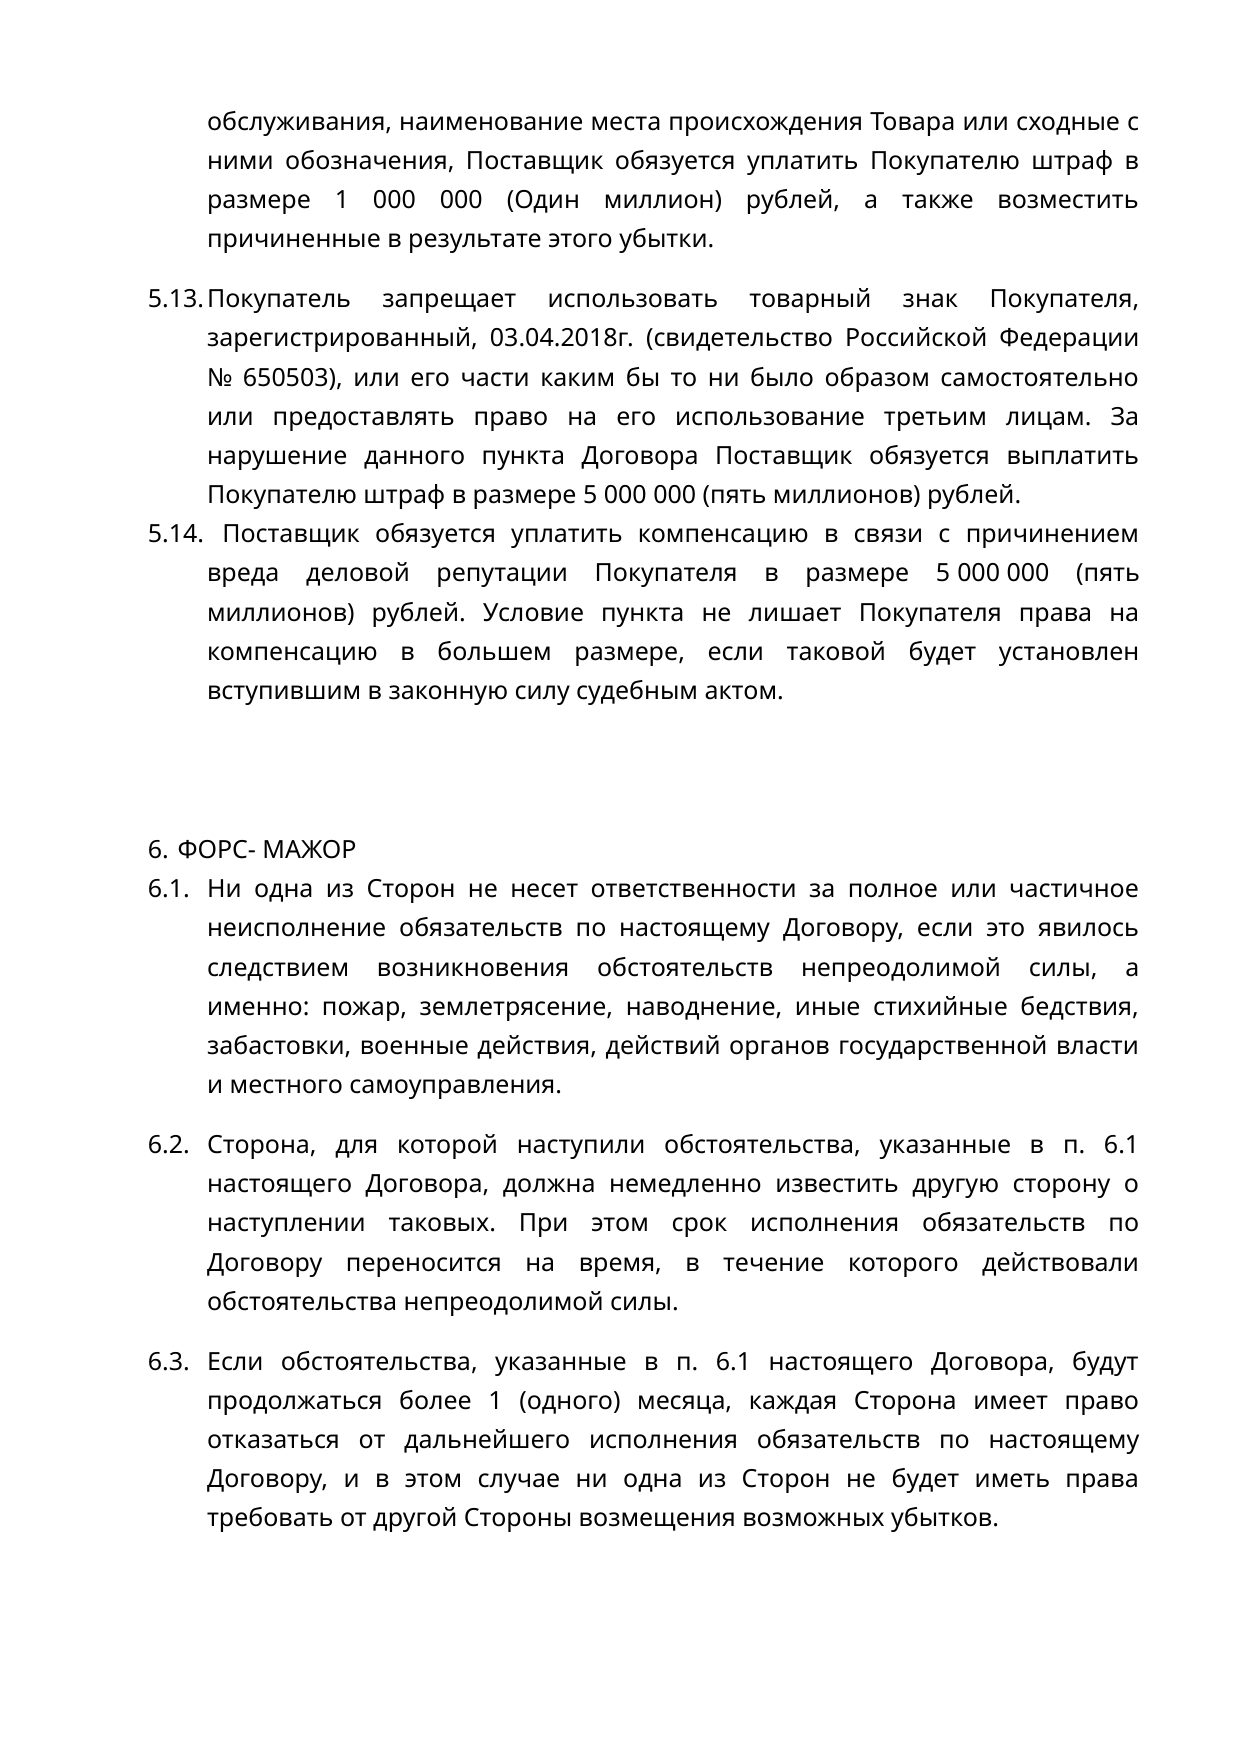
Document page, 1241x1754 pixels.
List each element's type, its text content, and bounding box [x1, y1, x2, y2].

text 6.1. Ни одна из Сторон не несет ответственности за полное или частичное неисполнение обязательств по настоящему Договору, если это явилось следствием возникновения обстоятельств непреодолимой силы, а именно: пожар, землетрясение, наводнение, иные стихийные бедствия, забастовки, военные действия, действий органов государственной власти и местного самоуправления. [148, 871, 1140, 1101]
list Покупатель запрещает использовать товарный знак Покупателя, зарегистрированный, 03.04.2018г. (свидетельство Российской Федерации № 650503), или его части каким бы то ни было образом самостоятельно или предоставлять право на его использование третьим лицам. За нарушение данного пункта Договора Поставщик обязуется выплатить Покупателю штраф в размере 5 000 000 (пять миллионов) рублей. [148, 281, 1140, 511]
list Поставщик обязуется уплатить компенсацию в связи с причинением вреда деловой репутации Покупателя в размере 5 000 000 (пять миллионов) рублей. Условие пункта не лишает Покупателя права на компенсацию в большем размере, если таковой будет установлен вступившим в законную силу судебным актом. [148, 516, 1140, 707]
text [148, 103, 1140, 255]
list ФОРС- МАЖОР [142, 832, 1140, 866]
text 6.3. Если обстоятельства, указанные в п. 6.1 настоящего Договора, будут продолжаться более 1 (одного) месяца, каждая Сторона имеет право отказаться от дальнейшего исполнения обязательств по настоящему Договору, и в этом случае ни одна из Сторон не будет иметь права требовать от другой Стороны возмещения возможных убытков. [148, 1343, 1140, 1534]
text 6.2. Сторона, для которой наступили обстоятельства, указанные в п. 6.1 настоящего Договора, должна немедленно известить другую сторону о наступлении таковых. При этом срок исполнения обязательств по Договору переносится на время, в течение которого действовали обстоятельства непреодолимой силы. [148, 1127, 1140, 1317]
